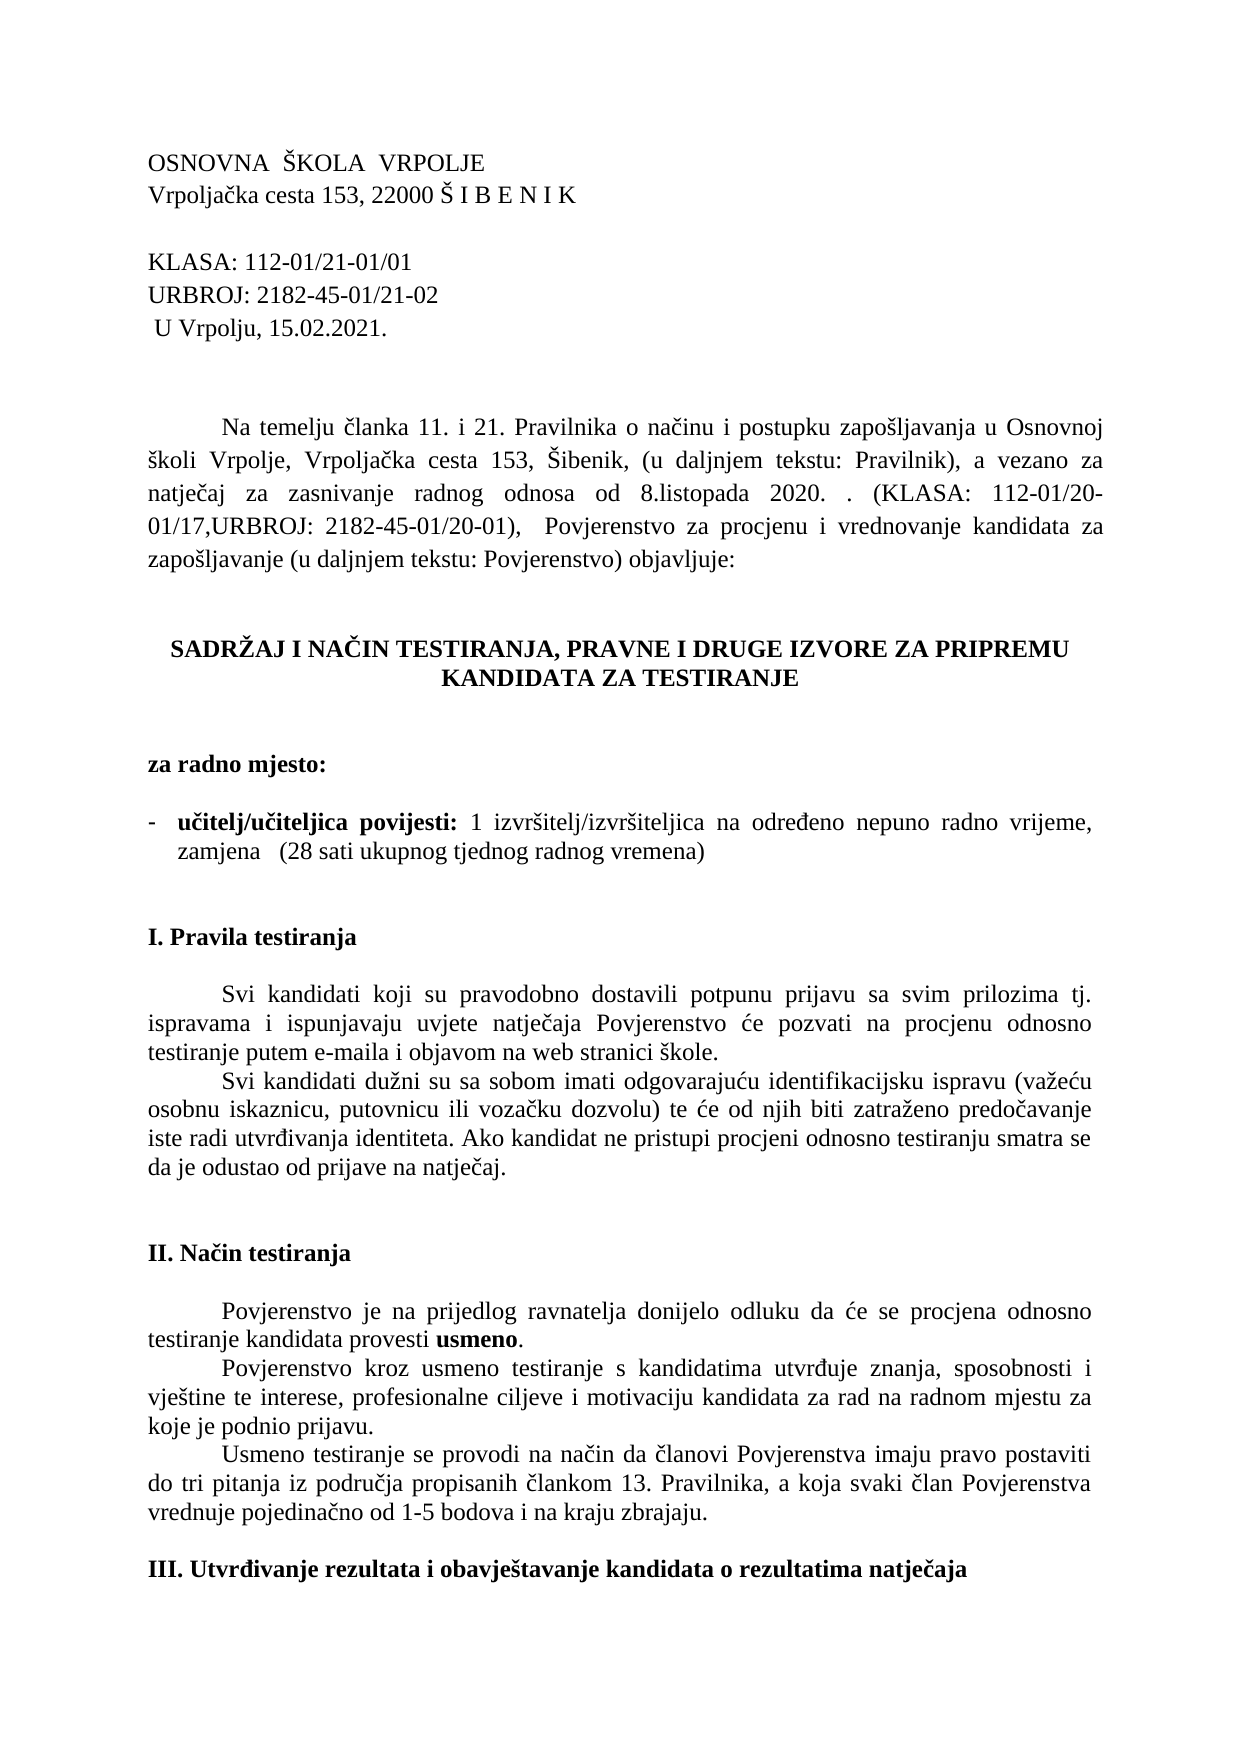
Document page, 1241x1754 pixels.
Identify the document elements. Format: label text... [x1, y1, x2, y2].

text III. Utvrđivanje rezultata i obavještavanje kandidata o rezultatima natječaja [148, 1554, 1093, 1583]
text Povjerenstvo kroz usmeno testiranje s kandidatima utvrđuje znanja, sposobnosti i vještine te interese, profesionalne ciljeve i motivaciju kandidata za rad na radnom mjestu za koje je podnio prijavu. [148, 1353, 1093, 1439]
text Svi kandidati dužni su sa sobom imati odgovarajuću identifikacijsku ispravu (važeću osobnu iskaznicu, putovnicu ili vozačku dozvolu) te će od njih biti zatraženo predočavanje iste radi utvrđivanja identiteta. Ako kandidat ne pristupi procjeni odnosno testiranju smatra se da je odustao od prijave na natječaj. [148, 1066, 1093, 1181]
text U Vrpolju, 15.02.2021. [148, 313, 1104, 341]
text KLASA: 112-01/21-01/01 [148, 247, 1104, 275]
list učitelj/učiteljica povijesti: 1 izvršitelj/izvršiteljica na određeno nepuno radno vrijeme, zamjena (28 sati ukupnog tjednog radnog vremena) [148, 807, 1093, 864]
text I. Pravila testiranja [148, 922, 1093, 951]
text Vrpoljačka cesta 153, 22000 Š I B E N I K [148, 181, 1104, 209]
text URBROJ: 2182-45-01/21-02 [148, 280, 1104, 308]
text Povjerenstvo je na prijedlog ravnatelja donijelo odluku da će se procjena odnosno testiranje kandidata provesti usmeno. [148, 1296, 1093, 1353]
text Na temelju članka 11. i 21. Pravilnika o načinu i postupku zapošljavanja u Osnovnoj školi Vrpolje, Vrpoljačka cesta 153, Šibenik, (u daljnjem tekstu: Pravilnik), a vezano za natječaj za zasnivanje radnog odnosa od 8.listopada 2020. . (KLASA: 112-01/20-01/17,URBROJ: 2182-45-01/20-01), Povjerenstvo za procjenu i vrednovanje kandidata za zapošljavanje (u daljnjem tekstu: Povjerenstvo) objavljuje: [148, 412, 1104, 573]
text SADRŽAJ I NAČIN TESTIRANJA, PRAVNE I DRUGE IZVORE ZA PRIPREMU KANDIDATA ZA TESTIRANJE [148, 634, 1093, 692]
text Svi kandidati koji su pravodobno dostavili potpunu prijavu sa svim prilozima tj. ispravama i ispunjavaju uvjete natječaja Povjerenstvo će pozvati na procjenu odnosno testiranje putem e-maila i objavom na web stranici škole. [148, 979, 1093, 1066]
text za radno mjesto: [148, 749, 1093, 778]
text OSNOVNA ŠKOLA VRPOLJE [148, 148, 1104, 176]
text II. Način testiranja [148, 1238, 1093, 1267]
text Usmeno testiranje se provodi na način da članovi Povjerenstva imaju pravo postaviti do tri pitanja iz područja propisanih člankom 13. Pravilnika, a koja svaki član Povjerenstva vrednuje pojedinačno od 1-5 bodova i na kraju zbrajaju. [148, 1439, 1093, 1526]
